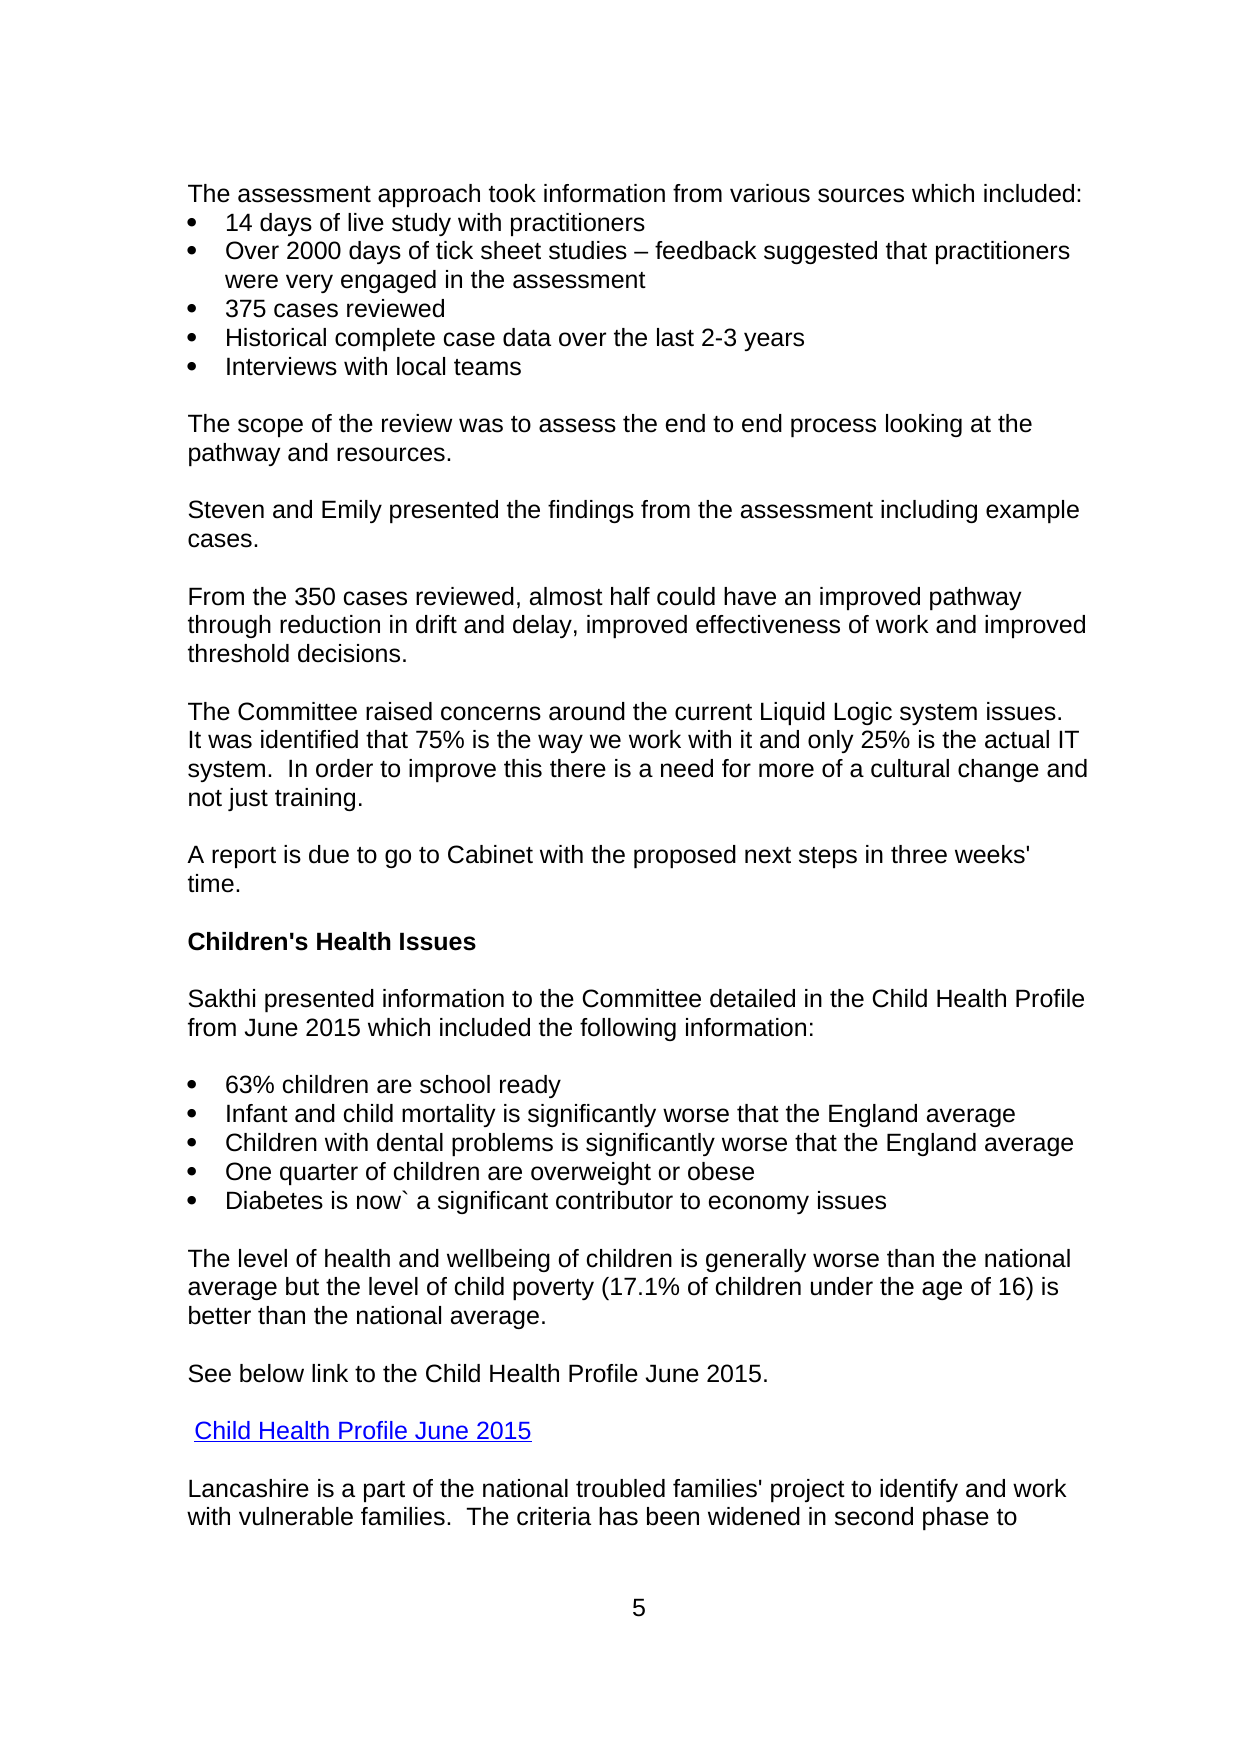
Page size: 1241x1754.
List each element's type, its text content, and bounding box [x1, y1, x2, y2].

list Over 2000 days of tick sheet studies – feedback suggested that practitioners were very engaged in the assessment [187, 236, 1090, 294]
list Infant and child mortality is significantly worse that the England average [187, 1099, 1090, 1128]
text See below link to the Child Health Profile June 2015. [187, 1358, 1090, 1387]
list One quarter of children are overweight or obese [187, 1157, 1090, 1186]
text A report is due to go to Cabinet with the proposed next steps in three weeks' time. [187, 841, 1090, 898]
list 63% children are school ready [187, 1071, 1090, 1099]
list 14 days of live study with practitioners [187, 207, 1090, 236]
list Historical complete case data over the last 2-3 years [187, 323, 1090, 352]
text Sakthi presented information to the Committee detailed in the Child Health Profile from June 2015 which included the following information: [187, 984, 1090, 1042]
text The scope of the review was to assess the end to end process looking at the pathway and resources. [187, 409, 1090, 467]
list 375 cases reviewed [187, 294, 1090, 323]
list Diabetes is now` a significant contributor to economy issues [187, 1186, 1090, 1215]
text The assessment approach took information from various sources which included: [187, 179, 1090, 207]
text From the 350 cases reviewed, almost half could have an improved pathway through reduction in drift and delay, improved effectiveness of work and improved threshold decisions. [187, 582, 1090, 668]
list Interviews with local teams [187, 352, 1090, 381]
text Child Health Profile June 2015 [187, 1416, 1090, 1445]
list Children with dental problems is significantly worse that the England average [187, 1128, 1090, 1157]
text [187, 1473, 1090, 1531]
text The Committee raised concerns around the current Liquid Logic system issues. It was identified that 75% is the way we work with it and only 25% is the actual IT system. In order to improve this there is a need for more of a cultural change and not just training. [187, 697, 1090, 812]
text Steven and Emily presented the findings from the assessment including example cases. [187, 496, 1090, 553]
text Children's Health Issues [187, 927, 1090, 956]
text The level of health and wellbeing of children is generally worse than the national average but the level of child poverty (17.1% of children under the age of 16) is better than the national average. [187, 1243, 1090, 1330]
